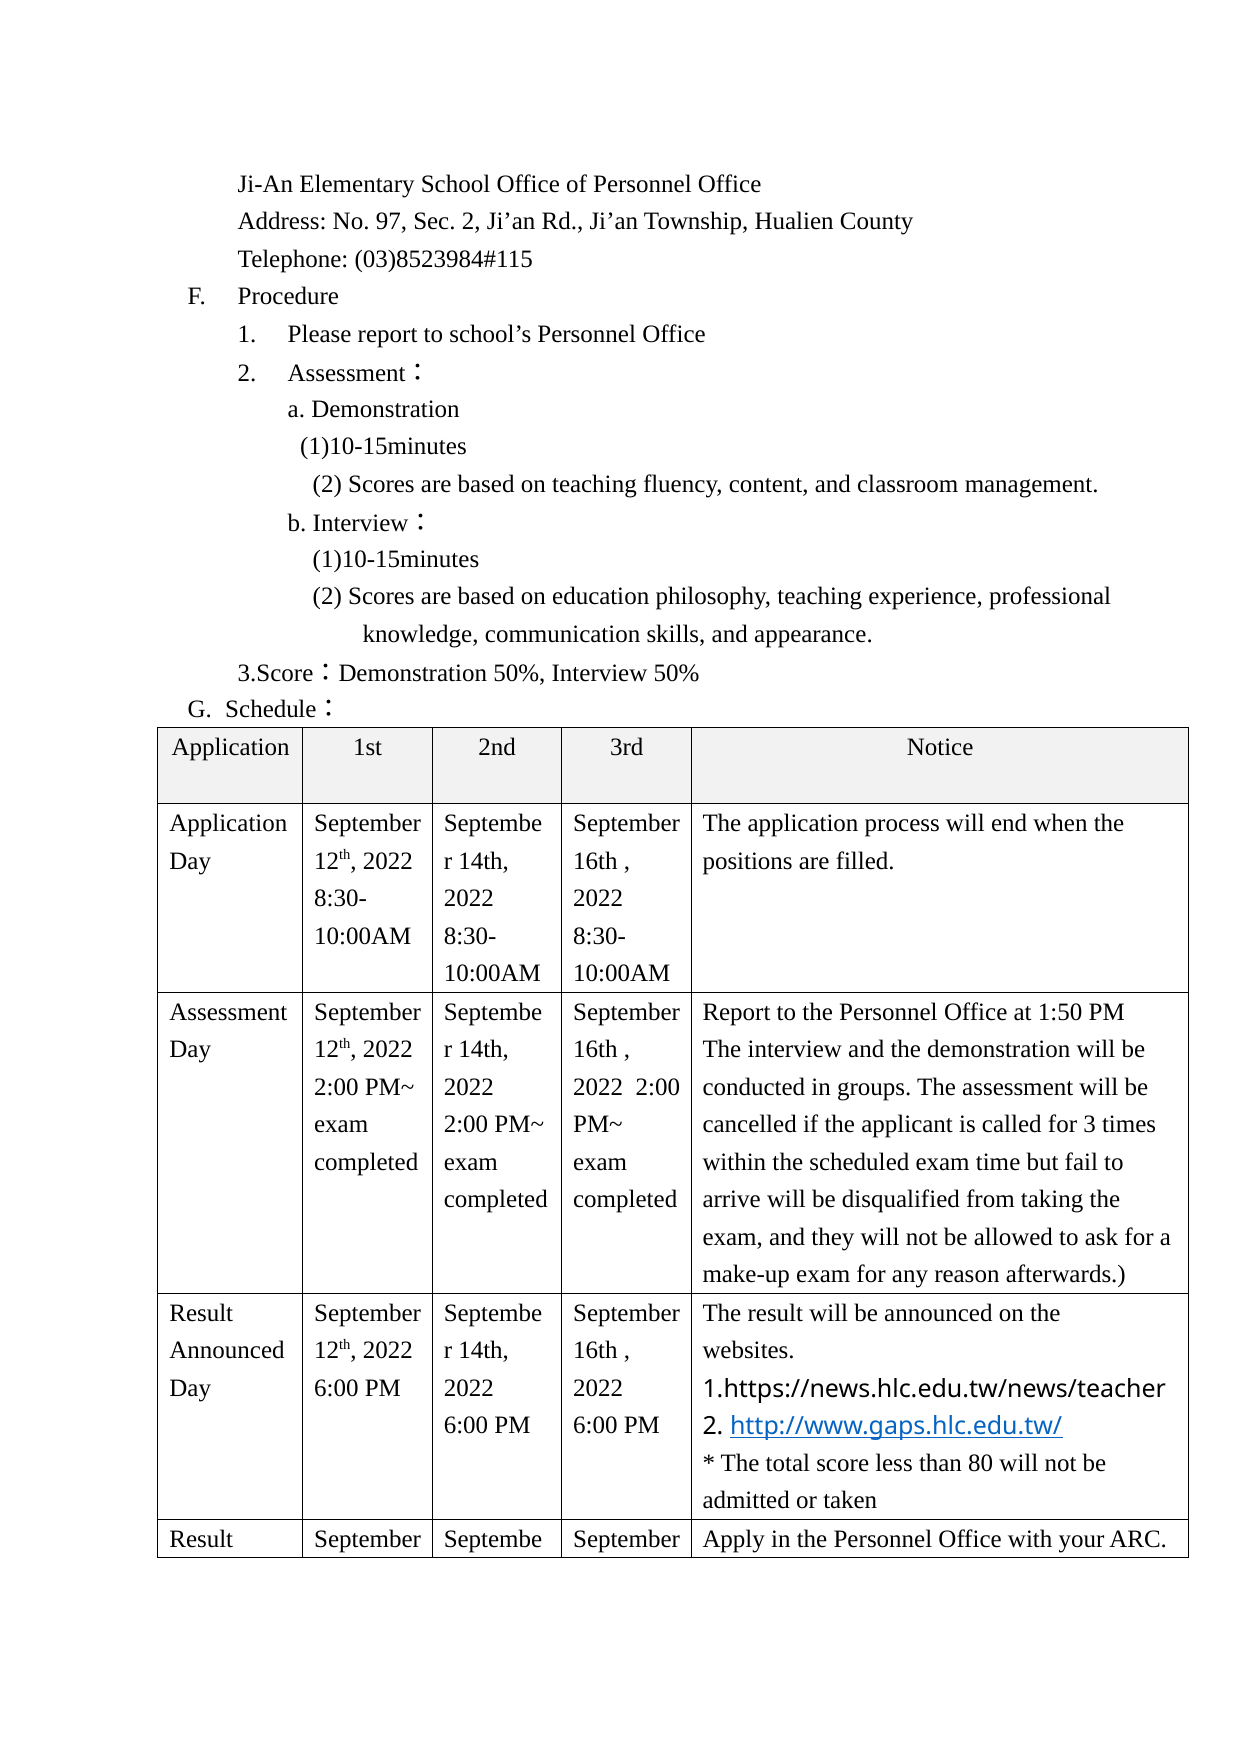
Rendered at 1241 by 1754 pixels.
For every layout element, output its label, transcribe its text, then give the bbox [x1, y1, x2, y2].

table_header 1st [303, 728, 432, 803]
table_header 2nd [433, 728, 561, 803]
table_cell September 14th, 2022 8:30-10:00AM [433, 804, 561, 992]
text Ji-An Elementary School Office of Personnel Office [237, 164, 1118, 202]
table_cell September 12th, 2022 8:30-10:00AM [303, 804, 432, 992]
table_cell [692, 1520, 1188, 1557]
table_cell September 12th, 2022 2:00 PM~ exam completed [303, 993, 432, 1293]
text 3.Score：Demonstration 50%, Interview 50% [187, 652, 1118, 689]
text (1)10-15minutes [187, 539, 1118, 577]
table_cell Result Check [158, 1520, 302, 1557]
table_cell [303, 1520, 432, 1557]
table_cell Application Day [158, 804, 302, 992]
text b. Interview： [187, 502, 1118, 539]
table_header Application [158, 728, 302, 803]
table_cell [433, 1520, 561, 1557]
text 2. Assessment： [187, 352, 1118, 389]
list Schedule： [187, 689, 1118, 727]
table_cell The application process will end when the positions are filled. [692, 804, 1188, 992]
table_cell Result Announced Day [158, 1294, 302, 1519]
table_header Notice [692, 728, 1188, 803]
text 1. Please report to school’s Personnel Office [187, 314, 1118, 352]
text Address: No. 97, Sec. 2, Ji’an Rd., Ji’an Township, Hualien County [187, 202, 1118, 239]
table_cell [562, 1520, 691, 1557]
text Telephone: (03)8523984#115 [237, 239, 1118, 277]
table_cell September 16th , 2022 2:00 PM~ exam completed [562, 993, 691, 1293]
text F. Procedure [187, 277, 1118, 314]
table_cell September 16th , 2022 8:30-10:00AM [562, 804, 691, 992]
text (1)10-15minutes [187, 427, 1118, 464]
table_cell September 14th, 2022 2:00 PM~ exam completed [433, 993, 561, 1293]
table_header 3rd [562, 728, 691, 803]
table_cell Report to the Personnel Office at 1:50 PM The interview and the demonstration will be conducted in groups. The assessment will be cancelled if the applicant is called for 3 times within the scheduled exam time but fail to arrive will be disqualified from taking the exam, and they will not be allowed to ask for a make-up exam for any reason afterwards.) [692, 993, 1188, 1293]
table_cell The result will be announced on the websites. 1.https://news.hlc.edu.tw/news/teacher 2. http://www.gaps.hlc.edu.tw/ * The total score less than 80 will not be admitted or taken [692, 1294, 1188, 1519]
table_cell Assessment Day [158, 993, 302, 1293]
text (2) Scores are based on education philosophy, teaching experience, professional knowledge, communication skills, and appearance. [312, 577, 1118, 652]
text a. Demonstration [187, 389, 1118, 427]
table_cell September 12th, 2022 6:00 PM [303, 1294, 432, 1519]
text (2) Scores are based on teaching fluency, content, and classroom management. [312, 464, 1118, 502]
table_cell September 16th , 2022 6:00 PM [562, 1294, 691, 1519]
table_cell September 14th, 2022 6:00 PM [433, 1294, 561, 1519]
